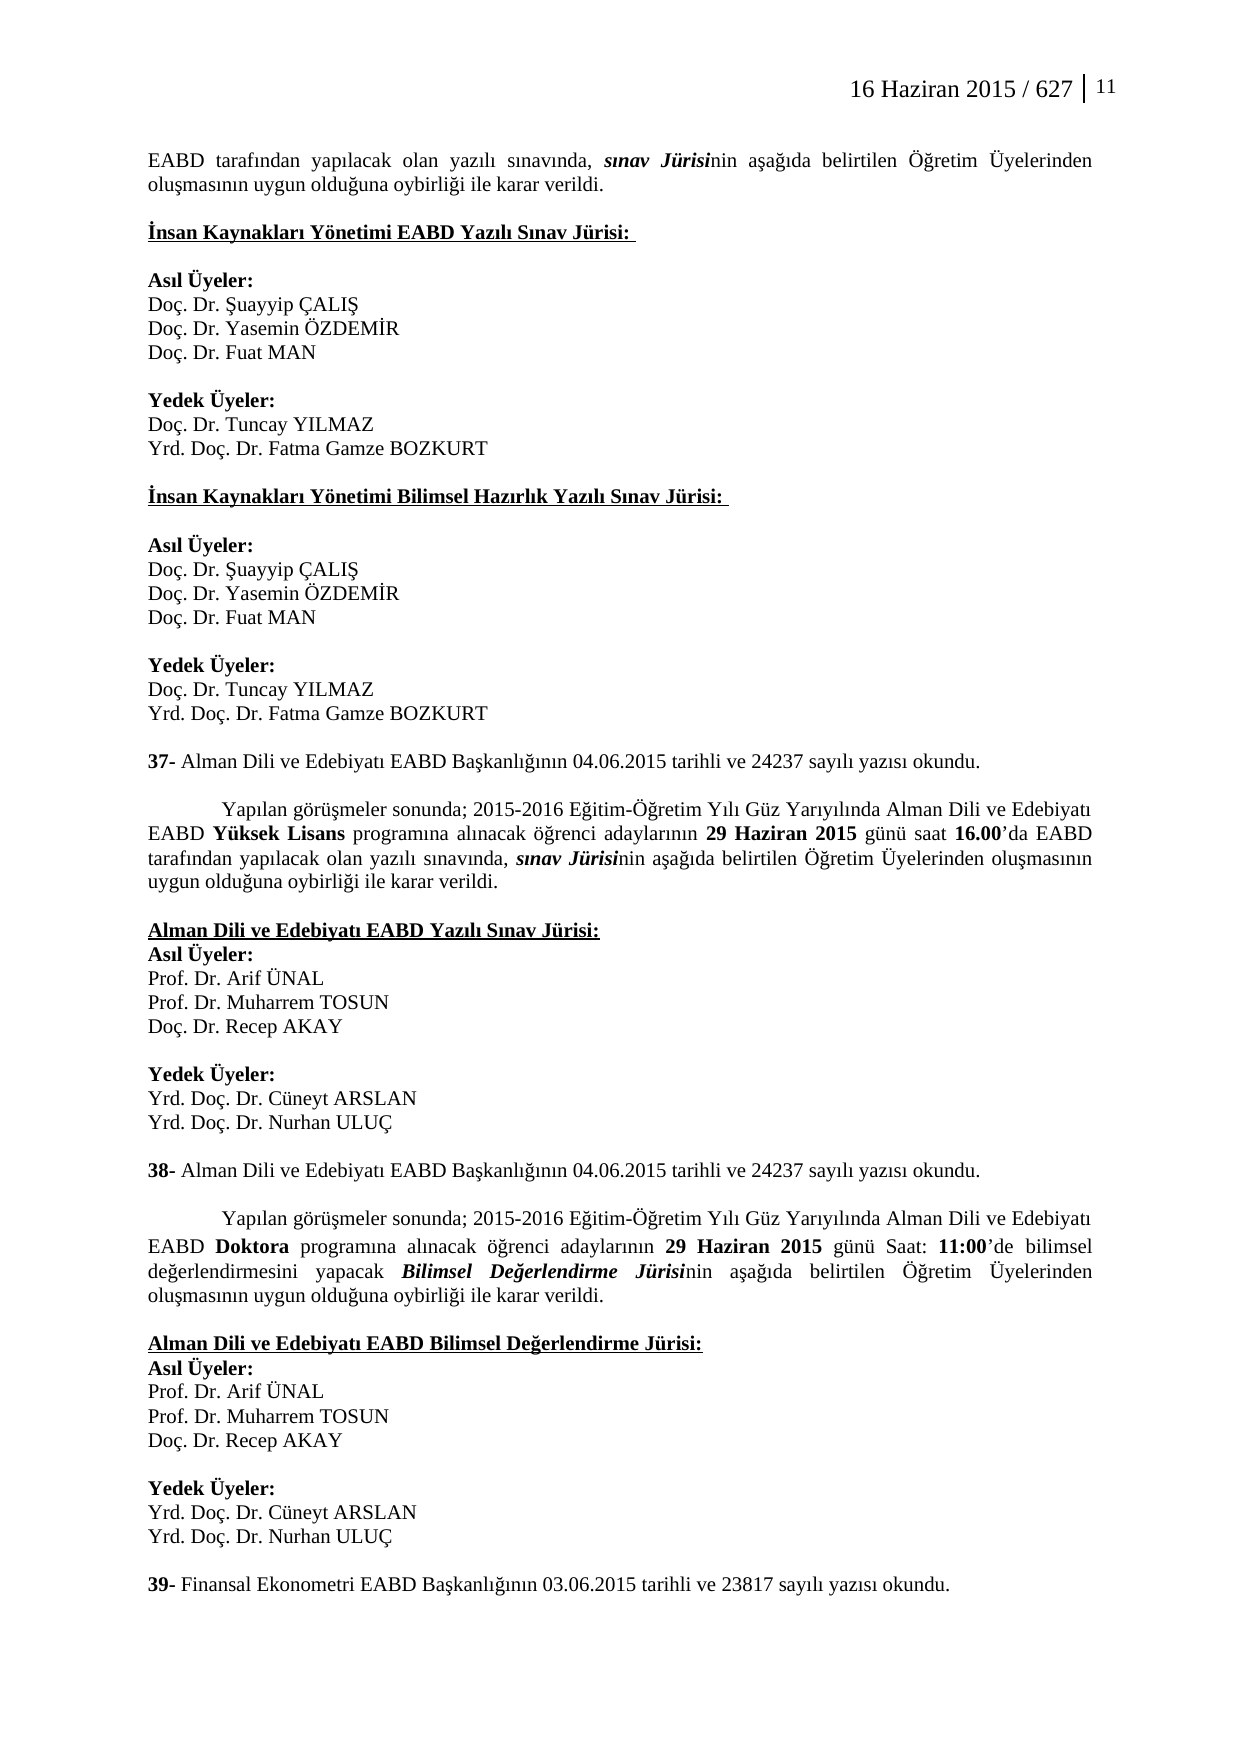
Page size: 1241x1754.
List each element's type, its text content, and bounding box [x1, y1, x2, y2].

text Doç. Dr. Fuat MAN [148, 605, 1093, 629]
text Prof. Dr. Muharrem TOSUN [148, 990, 1093, 1014]
text Prof. Dr. Arif ÜNAL [148, 1379, 1093, 1403]
text Doç. Dr. Şuayyip ÇALIŞ [148, 557, 1093, 581]
text Prof. Dr. Arif ÜNAL [148, 966, 1093, 990]
text Doç. Dr. Tuncay YILMAZ [148, 677, 1093, 701]
text İnsan Kaynakları Yönetimi Bilimsel Hazırlık Yazılı Sınav Jürisi: [148, 484, 1093, 508]
text Doç. Dr. Yasemin ÖZDEMİR [148, 316, 1093, 340]
text Asıl Üyeler: [148, 533, 1093, 557]
text Alman Dili ve Edebiyatı EABD Yazılı Sınav Jürisi: [148, 918, 1093, 942]
text Asıl Üyeler: [148, 942, 1093, 966]
text Yedek Üyeler: [148, 1062, 1093, 1086]
text İnsan Kaynakları Yönetimi EABD Yazılı Sınav Jürisi: [148, 220, 1093, 244]
text Yedek Üyeler: [148, 1476, 1093, 1500]
text Yedek Üyeler: [148, 388, 1093, 412]
text Alman Dili ve Edebiyatı EABD Bilimsel Değerlendirme Jürisi: [148, 1331, 1093, 1355]
text Asıl Üyeler: [148, 1355, 1093, 1379]
text Prof. Dr. Muharrem TOSUN [148, 1403, 1093, 1428]
text Yrd. Doç. Dr. Cüneyt ARSLAN [148, 1086, 1093, 1110]
text Doç. Dr. Tuncay YILMAZ [148, 412, 1093, 436]
text 37- Alman Dili ve Edebiyatı EABD Başkanlığının 04.06.2015 tarihli ve 24237 sayılı yazısı okundu. [148, 749, 1093, 773]
text Doç. Dr. Recep AKAY [148, 1428, 1093, 1452]
text Yrd. Doç. Dr. Nurhan ULUÇ [148, 1110, 1093, 1134]
text Yapılan görüşmeler sonunda; 2015-2016 Eğitim-Öğretim Yılı Güz Yarıyılında Alman Dili ve Edebiyatı EABD Doktora programına alınacak öğrenci adaylarının 29 Haziran 2015 günü Saat: 11:00’de bilimsel değerlendirmesini yapacak Bilimsel Değerlendirme Jürisinin aşağıda belirtilen Öğretim Üyelerinden oluşmasının uygun olduğuna oybirliği ile karar verildi. [148, 1206, 1093, 1307]
text Yrd. Doç. Dr. Nurhan ULUÇ [148, 1524, 1093, 1548]
text Yrd. Doç. Dr. Cüneyt ARSLAN [148, 1500, 1093, 1524]
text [148, 148, 1093, 196]
text Doç. Dr. Recep AKAY [148, 1014, 1093, 1038]
text Doç. Dr. Şuayyip ÇALIŞ [148, 292, 1093, 316]
text Yapılan görüşmeler sonunda; 2015-2016 Eğitim-Öğretim Yılı Güz Yarıyılında Alman Dili ve Edebiyatı EABD Yüksek Lisans programına alınacak öğrenci adaylarının 29 Haziran 2015 günü saat 16.00’da EABD tarafından yapılacak olan yazılı sınavında, sınav Jürisinin aşağıda belirtilen Öğretim Üyelerinden oluşmasının uygun olduğuna oybirliği ile karar verildi. [148, 797, 1093, 893]
text Doç. Dr. Fuat MAN [148, 340, 1093, 364]
text Yrd. Doç. Dr. Fatma Gamze BOZKURT [148, 701, 1093, 725]
text Asıl Üyeler: [148, 268, 1093, 292]
text 38- Alman Dili ve Edebiyatı EABD Başkanlığının 04.06.2015 tarihli ve 24237 sayılı yazısı okundu. [148, 1158, 1093, 1182]
text Doç. Dr. Yasemin ÖZDEMİR [148, 581, 1093, 605]
text Yrd. Doç. Dr. Fatma Gamze BOZKURT [148, 436, 1093, 460]
text 39- Finansal Ekonometri EABD Başkanlığının 03.06.2015 tarihli ve 23817 sayılı yazısı okundu. [148, 1572, 1093, 1596]
text Yedek Üyeler: [148, 653, 1093, 677]
